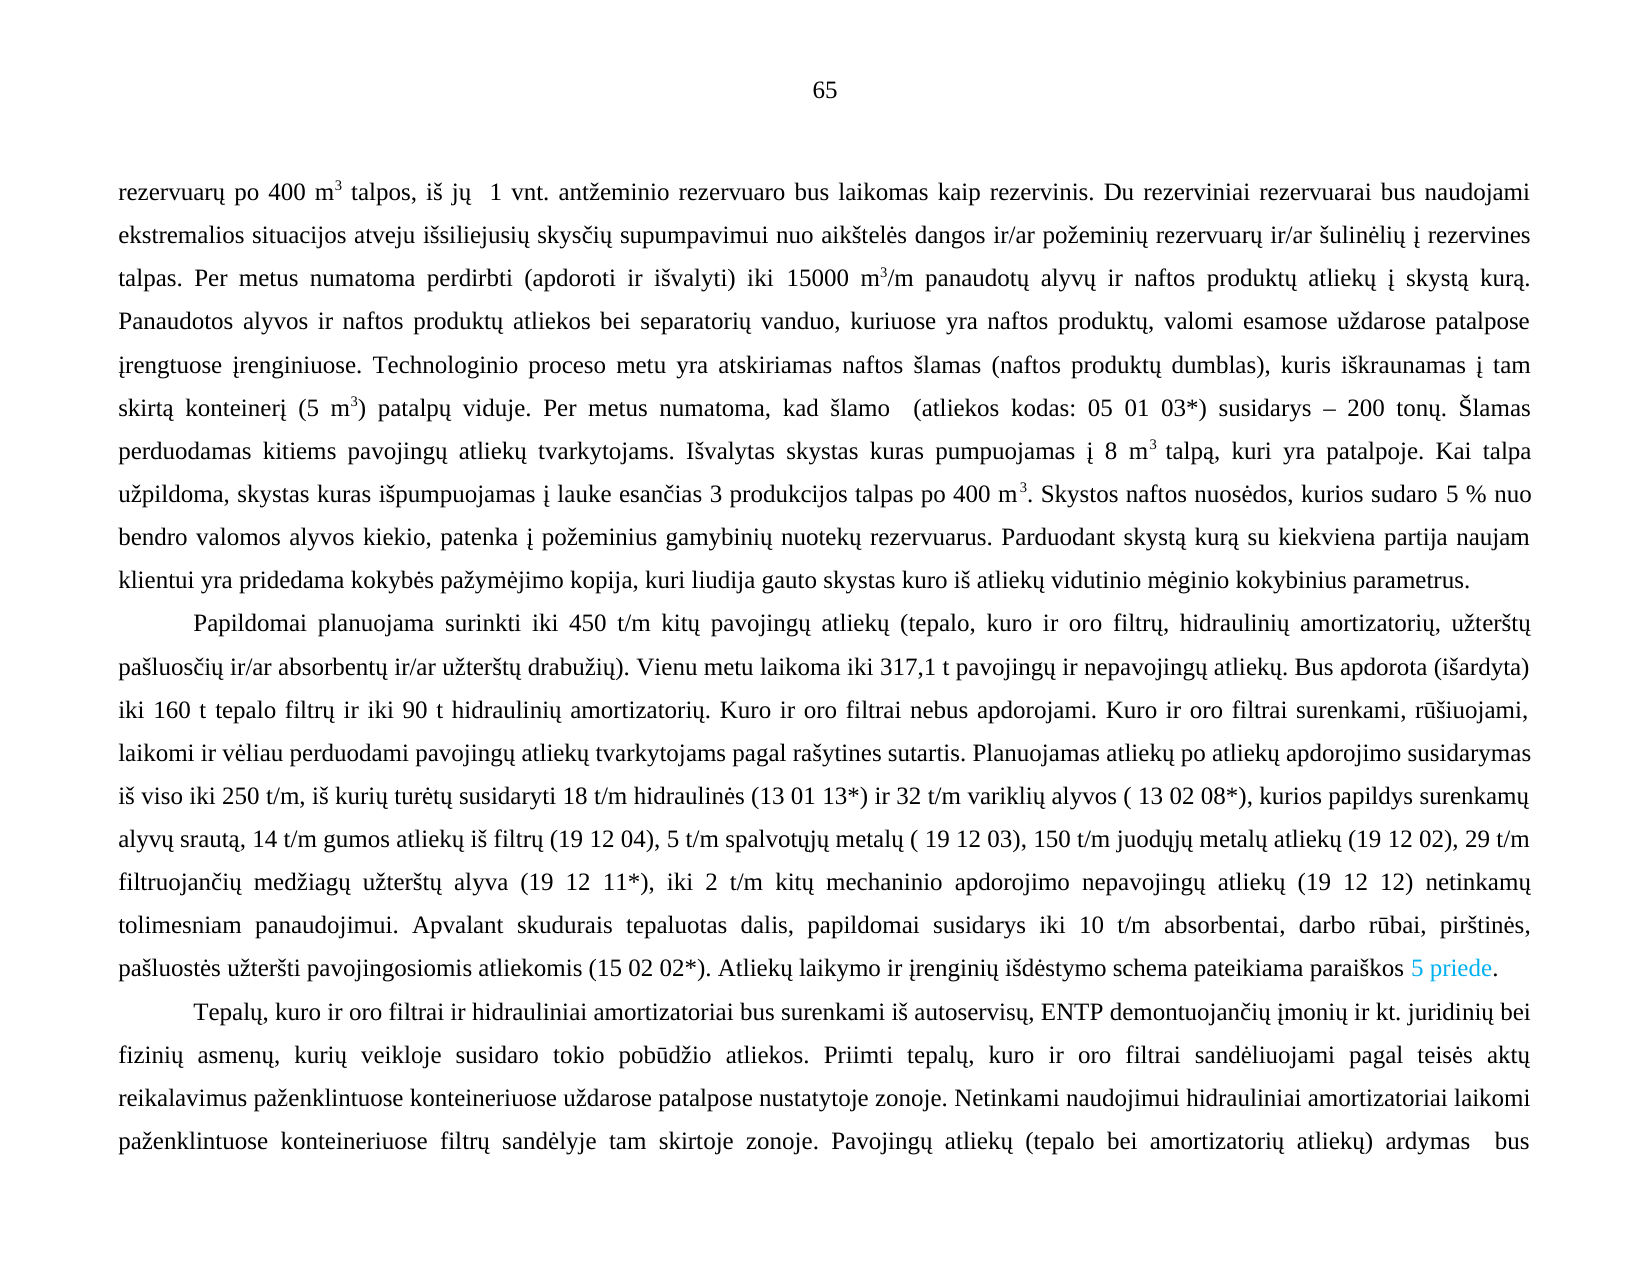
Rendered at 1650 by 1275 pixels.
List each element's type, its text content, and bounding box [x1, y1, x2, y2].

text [118, 997, 1532, 1155]
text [118, 177, 1532, 594]
text Papildomai planuojama surinkti iki 450 t/m kitų pavojingų atliekų (tepalo, kuro ir oro filtrų, hidraulinių amortizatorių, užterštų pašluosčių ir/ar absorbentų ir/ar užterštų drabužių). Vienu metu laikoma iki 317,1 t pavojingų ir nepavojingų atliekų. Bus apdorota (išardyta) iki 160 t tepalo filtrų ir iki 90 t hidraulinių amortizatorių. Kuro ir oro filtrai nebus apdorojami. Kuro ir oro filtrai surenkami, rūšiuojami, laikomi ir vėliau perduodami pavojingų atliekų tvarkytojams pagal rašytines sutartis. Planuojamas atliekų po atliekų apdorojimo susidarymas iš viso iki 250 t/m, iš kurių turėtų susidaryti 18 t/m hidraulinės (13 01 13*) ir 32 t/m variklių alyvos ( 13 02 08*), kurios papildys surenkamų alyvų srautą, 14 t/m gumos atliekų iš filtrų (19 12 04), 5 t/m spalvotųjų metalų ( 19 12 03), 150 t/m juodųjų metalų atliekų (19 12 02), 29 t/m filtruojančių medžiagų užterštų alyva (19 12 11*), iki 2 t/m kitų mechaninio apdorojimo nepavojingų atliekų (19 12 12) netinkamų tolimesniam panaudojimui. Apvalant skudurais tepaluotas dalis, papildomai susidarys iki 10 t/m absorbentai, darbo rūbai, pirštinės, pašluostės užteršti pavojingosiomis atliekomis (15 02 02*). Atliekų laikymo ir įrenginių išdėstymo schema pateikiama paraiškos 5 priede. [118, 608, 1532, 982]
